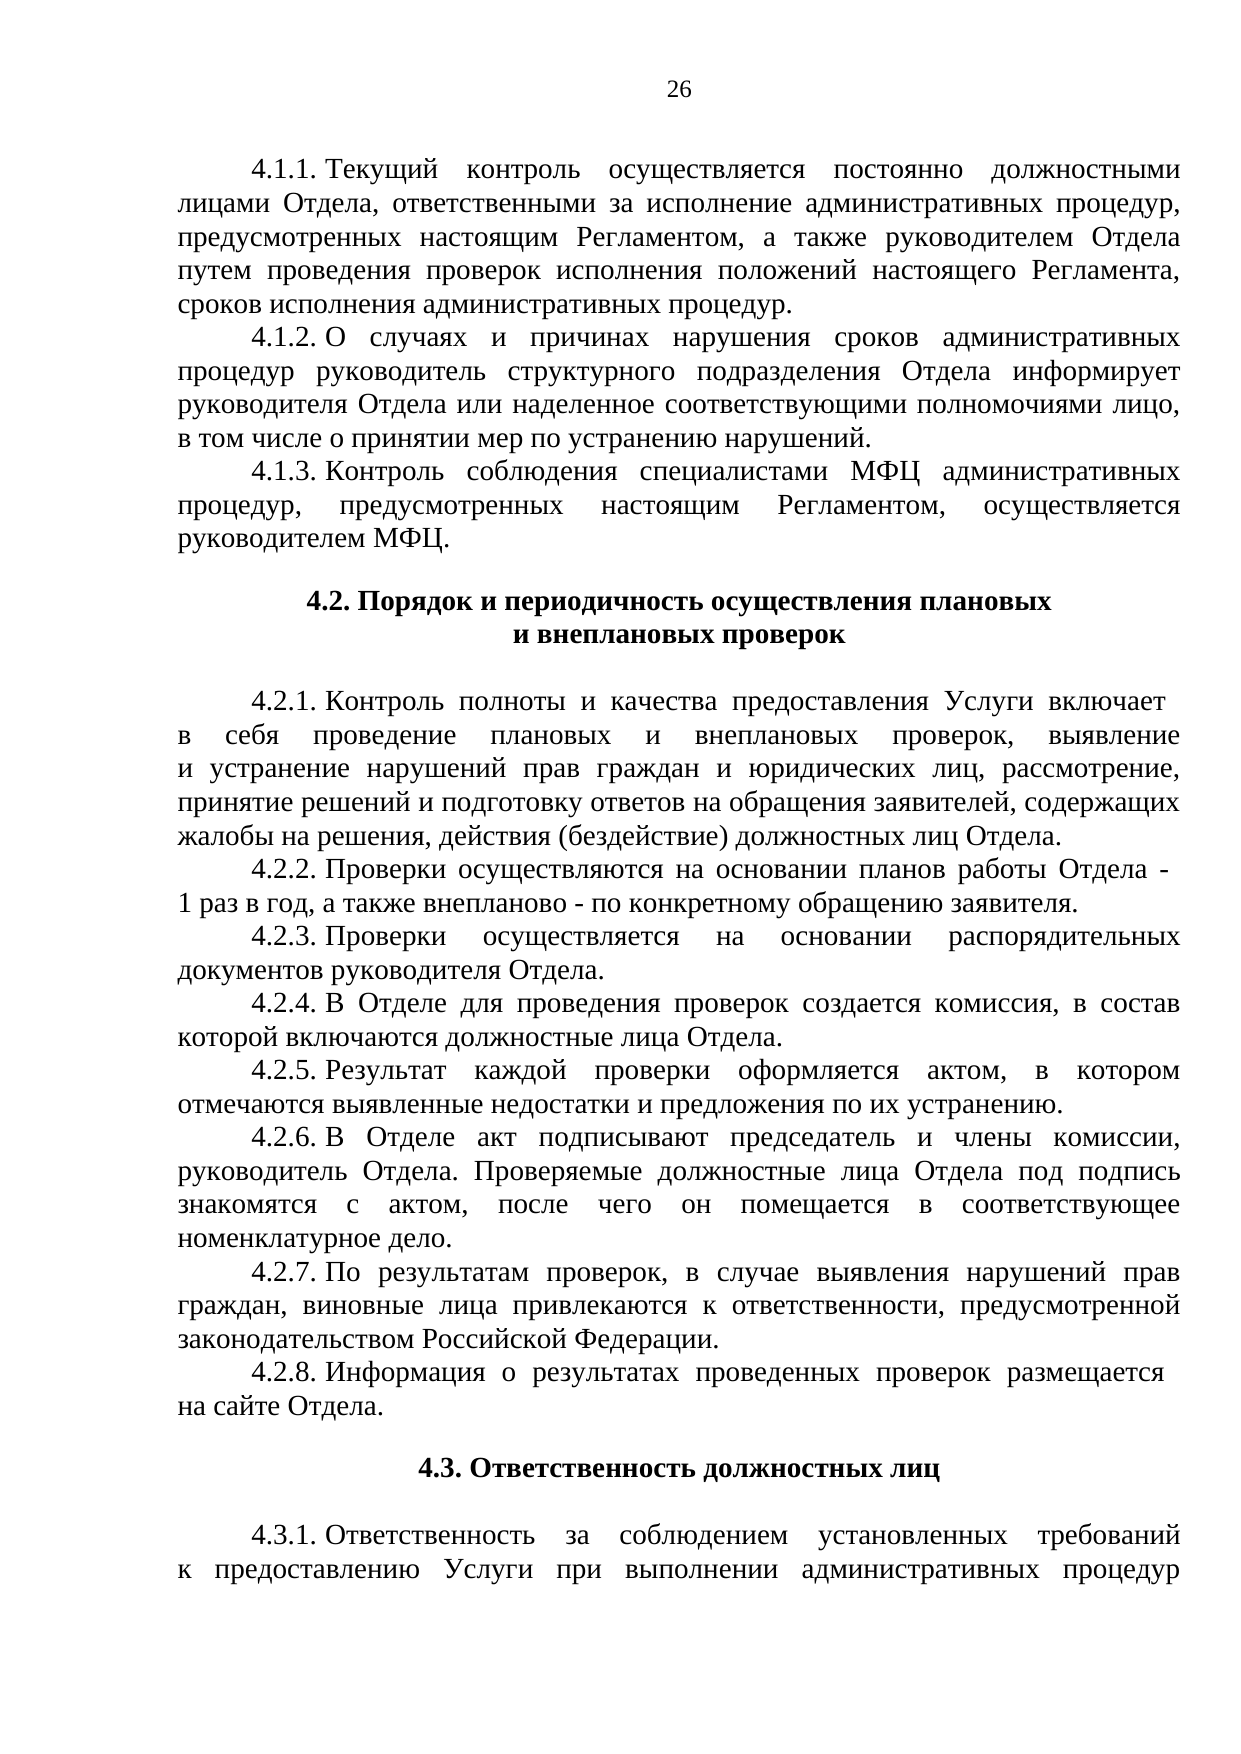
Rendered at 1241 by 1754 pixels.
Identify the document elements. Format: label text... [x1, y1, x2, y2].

text 4.1.3. Контроль соблюдения специалистами МФЦ административных процедур, предусмотренных настоящим Регламентом, осуществляется руководителем МФЦ. [177, 453, 1181, 554]
text 4.1.1. Текущий контроль осуществляется постоянно должностными лицами Отдела, ответственными за исполнение административных процедур, предусмотренных настоящим Регламентом, а также руководителем Отдела путем проведения проверок исполнения положений настоящего Регламента, сроков исполнения административных процедур. [177, 152, 1181, 319]
text 4.2.4. В Отделе для проведения проверок создается комиссия, в состав которой включаются должностные лица Отдела. [177, 985, 1181, 1052]
text 4.2.8. Информация о результатах проведенных проверок размещается на сайте Отдела. [177, 1354, 1181, 1421]
text 4.2.6. В Отделе акт подписывают председатель и члены комиссии, руководитель Отдела. Проверяемые должностные лица Отдела под подпись знакомятся с актом, после чего он помещается в соответствующее номенклатурное дело. [177, 1119, 1181, 1254]
text 4.2.7. По результатам проверок, в случае выявления нарушений прав граждан, виновные лица привлекаются к ответственности, предусмотренной законодательством Российской Федерации. [177, 1254, 1181, 1354]
text 4.1.2. О случаях и причинах нарушения сроков административных процедур руководитель структурного подразделения Отдела информирует руководителя Отдела или наделенное соответствующими полномочиями лицо, в том числе о принятии мер по устранению нарушений. [177, 319, 1181, 453]
text 4.2.2. Проверки осуществляются на основании планов работы Отдела - 1 раз в год, а также внепланово - по конкретному обращению заявителя. [177, 851, 1181, 918]
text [177, 1517, 1181, 1584]
text 4.3. Ответственность должностных лиц [177, 1450, 1181, 1484]
text 4.2.5. Результат каждой проверки оформляется актом, в котором отмечаются выявленные недостатки и предложения по их устранению. [177, 1052, 1181, 1119]
text 4.2.1. Контроль полноты и качества предоставления Услуги включает в себя проведение плановых и внеплановых проверок, выявление и устранение нарушений прав граждан и юридических лиц, рассмотрение, принятие решений и подготовку ответов на обращения заявителей, содержащих жалобы на решения, действия (бездействие) должностных лиц Отдела. [177, 683, 1181, 851]
text 4.2. Порядок и периодичность осуществления плановых и внеплановых проверок [177, 583, 1181, 650]
text 4.2.3. Проверки осуществляется на основании распорядительных документов руководителя Отдела. [177, 918, 1181, 985]
